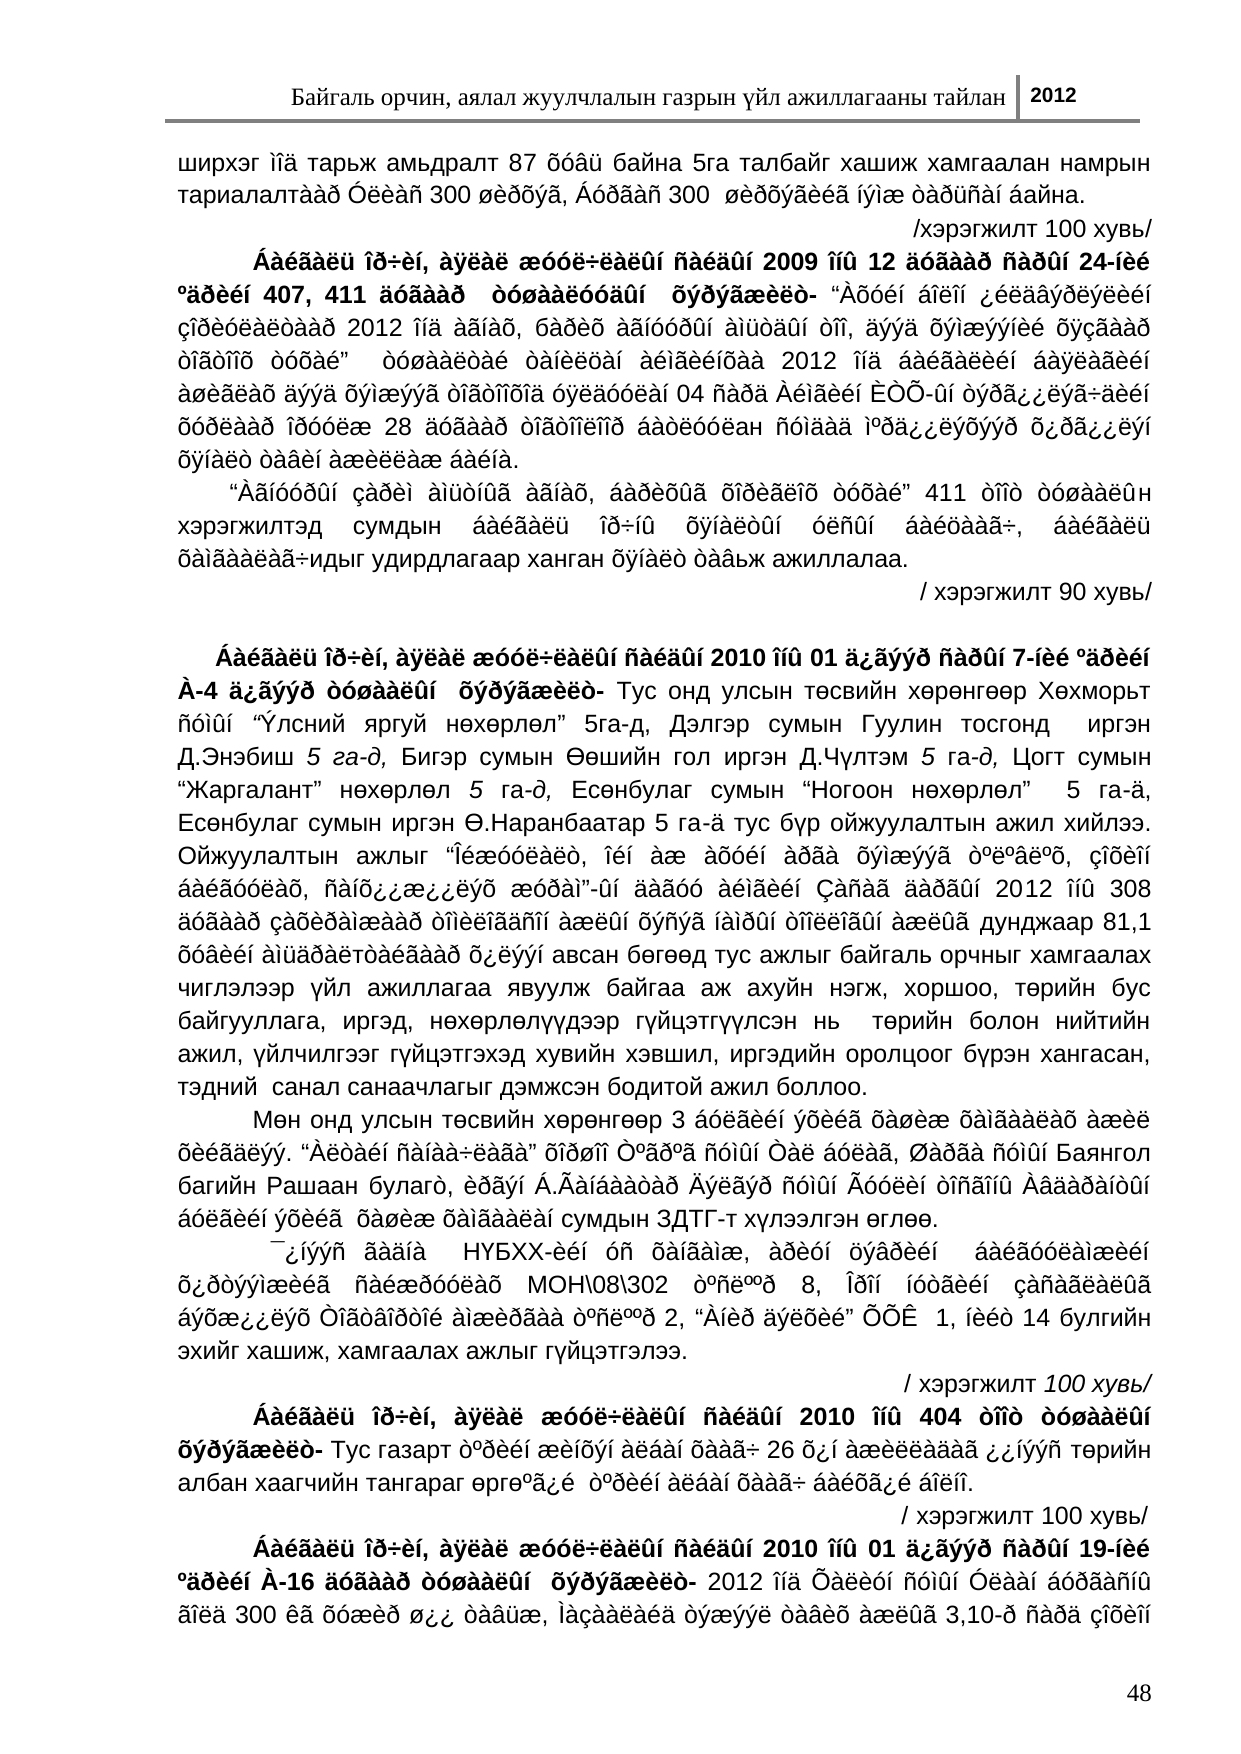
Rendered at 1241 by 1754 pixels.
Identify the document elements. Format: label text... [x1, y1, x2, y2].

list Áàéãàëü îð÷èí, àÿëàë æóóë÷ëàëûí ñàéäûí 2010 îíû 01 ä¿ãýýð ñàðûí 7-íèé ºäðèéí À-4 ä¿ãýýð òóøààëûí õýðýãæèëò- Тус онд улсын төсвийн хөрөнгөөр Хөхморьт ñóìûí “Ýлсний яргуй нөхөрлөл” 5га-д, Дэлгэр сумын Гуулин тосгонд иргэн Д.Энэбиш 5 га-д, Бигэр сумын Өөшийн гол иргэн Д.Чүлтэм 5 га-д, Цогт сумын “Жаргалант” нөхөрлөл 5 га-д, Есөнбулаг сумын “Ногоон нөхөрлөл” 5 га-ä, Есөнбулаг сумын иргэн Ө.Наранбаатар 5 га-ä тус бүр ойжуулалтын ажил хийлээ. Ойжуулалтын ажлыг “Îéæóóëàëò, îéí àæ àõóéí àðãà õýìæýýã òºëºâëºõ, çîõèîí áàéãóóëàõ, ñàíõ¿¿æ¿¿ëýõ æóðàì”-ûí äàãóó àéìãèéí Çàñàã äàðãûí 2012 îíû 308 äóãààð çàõèðàìæààð òîìèëîãäñîí àæëûí õýñýã íàìðûí òîîëëîãûí àæëûã дунджаар 81,1 õóâèéí àìüäðàëтòàéãààð õ¿ëýýí авсан бөгөөд тус ажлыг байгаль орчныг хамгаалах чиглэлээр үйл ажиллагаа явуулж байгаа аж ахуйн нэгж, хоршоо, төрийн бус байгууллага, иргэд, нөхөрлөлүүдээр гүйцэтгүүлсэн нь төрийн болон нийтийн ажил, үйлчилгээг гүйцэтгэхэд хувийн хэвшил, иргэдийн оролцоог бүрэн хангасан, тэдний санал санаачлагыг дэмжсэн бодитой ажил боллоо. [177, 643, 1152, 1101]
list /хэрэгжилт 100 хувь/ [177, 213, 1152, 242]
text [177, 147, 1152, 209]
text / хэрэгжилт 90 хувь/ [177, 577, 1152, 606]
text Áàéãàëü îð÷èí, àÿëàë æóóë÷ëàëûí ñàéäûí 2009 îíû 12 äóãààð ñàðûí 24-íèé ºäðèéí 407, 411 äóãààð òóøààëóóäûí õýðýãæèëò- “Àõóéí áîëîí ¿éëäâýðëýëèéí çîðèóëàëòààð 2012 îíä àãíàõ, бàðèõ àãíóóðûí àìüòäûí òîî, äýýä õýìæýýíèé õÿçãààð òîãòîîõ òóõàé” òóøààëòàé òàíèëöàí àéìãèéíõàà 2012 îíä áàéãàëèéí áàÿëàãèéí àøèãëàõ äýýä õýìæýýã òîãòîîõîä óÿëäóóëàí 04 ñàðä Àéìãèéí ÈÒÕ-ûí òýðã¿¿ëýã÷äèéí õóðëààð îðóóëæ 28 äóãààð òîãòîîëîîð áàòëóóëан ñóìäàä ìºðä¿¿ëýõýýð õ¿ðã¿¿ëýí õÿíàëò òàâèí àæèëëàæ áàéíà. [177, 247, 1152, 473]
text Áàéãàëü îð÷èí, àÿëàë æóóë÷ëàëûí ñàéäûí 2010 îíû 404 òîîò òóøààëûí õýðýãæèëò- Тус газарт òºðèéí æèíõýí àëáàí õààã÷ 26 õ¿í àæèëëàäàã ¿¿íýýñ төрийн албан хаагчийн тангараг өргөºã¿é òºðèéí àëáàí õààã÷ áàéõã¿é áîëíî. [177, 1402, 1152, 1497]
text / хэрэгжилт 100 хувь/ [177, 1501, 1152, 1530]
text “Àãíóóðûí çàðèì àìüòíûã àãíàõ, áàðèõûã õîðèãëîõ òóõàé” 411 òîîò òóøààëûн хэрэгжилтэд сумдын áàéãàëü îð÷íû õÿíàëòûí óëñûí áàéöààã÷, áàéãàëü õàìãààëàã÷идыг удирдлагаар ханган õÿíàëò òàâьж ажиллалаа. [177, 478, 1152, 572]
text ¯¿íýýñ ãàäíà НҮБХХ-èéí óñ õàíãàìæ, àðèóí öýâðèéí áàéãóóëàìæèéí õ¿ðòýýìæèéã ñàéæðóóëàõ МОН\08\302 òºñëººð 8, Îðîí íóòãèéí çàñàãëàëûã áýõæ¿¿ëýõ Òîãòâîðòîé àìæèðãàà òºñëººð 2, “Àíèð äýëõèé” ÕÕÊ 1, íèéò 14 булгийн эхийг хашиж, хамгаалах ажлыг гүйцэтгэлээ. [177, 1237, 1152, 1365]
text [177, 1534, 1152, 1629]
text / хэрэгжилт 100 хувь/ [177, 1369, 1152, 1398]
text Мөн онд улсын төсвийн хөрөнгөөр 3 áóëãèéí ýõèéã õàøèæ õàìãààëàõ àæèë õèéãäëýý. “Àëòàéí ñàíàà÷ëàãà” õîðøîî Òºãðºã ñóìûí Òàë áóëàã, Øàðãà ñóìûí Баянгол багийн Рашаан булагò, èðãýí Á.Ãàíáààòàð Äýëãýð ñóìûí Ãóóëèí òîñãîíû Àâäàðàíòûí áóëãèéí ýõèéã õàøèæ õàìãààëàí сумдын ЗДТГ-т хүлээлгэн өглөө. [177, 1105, 1152, 1233]
